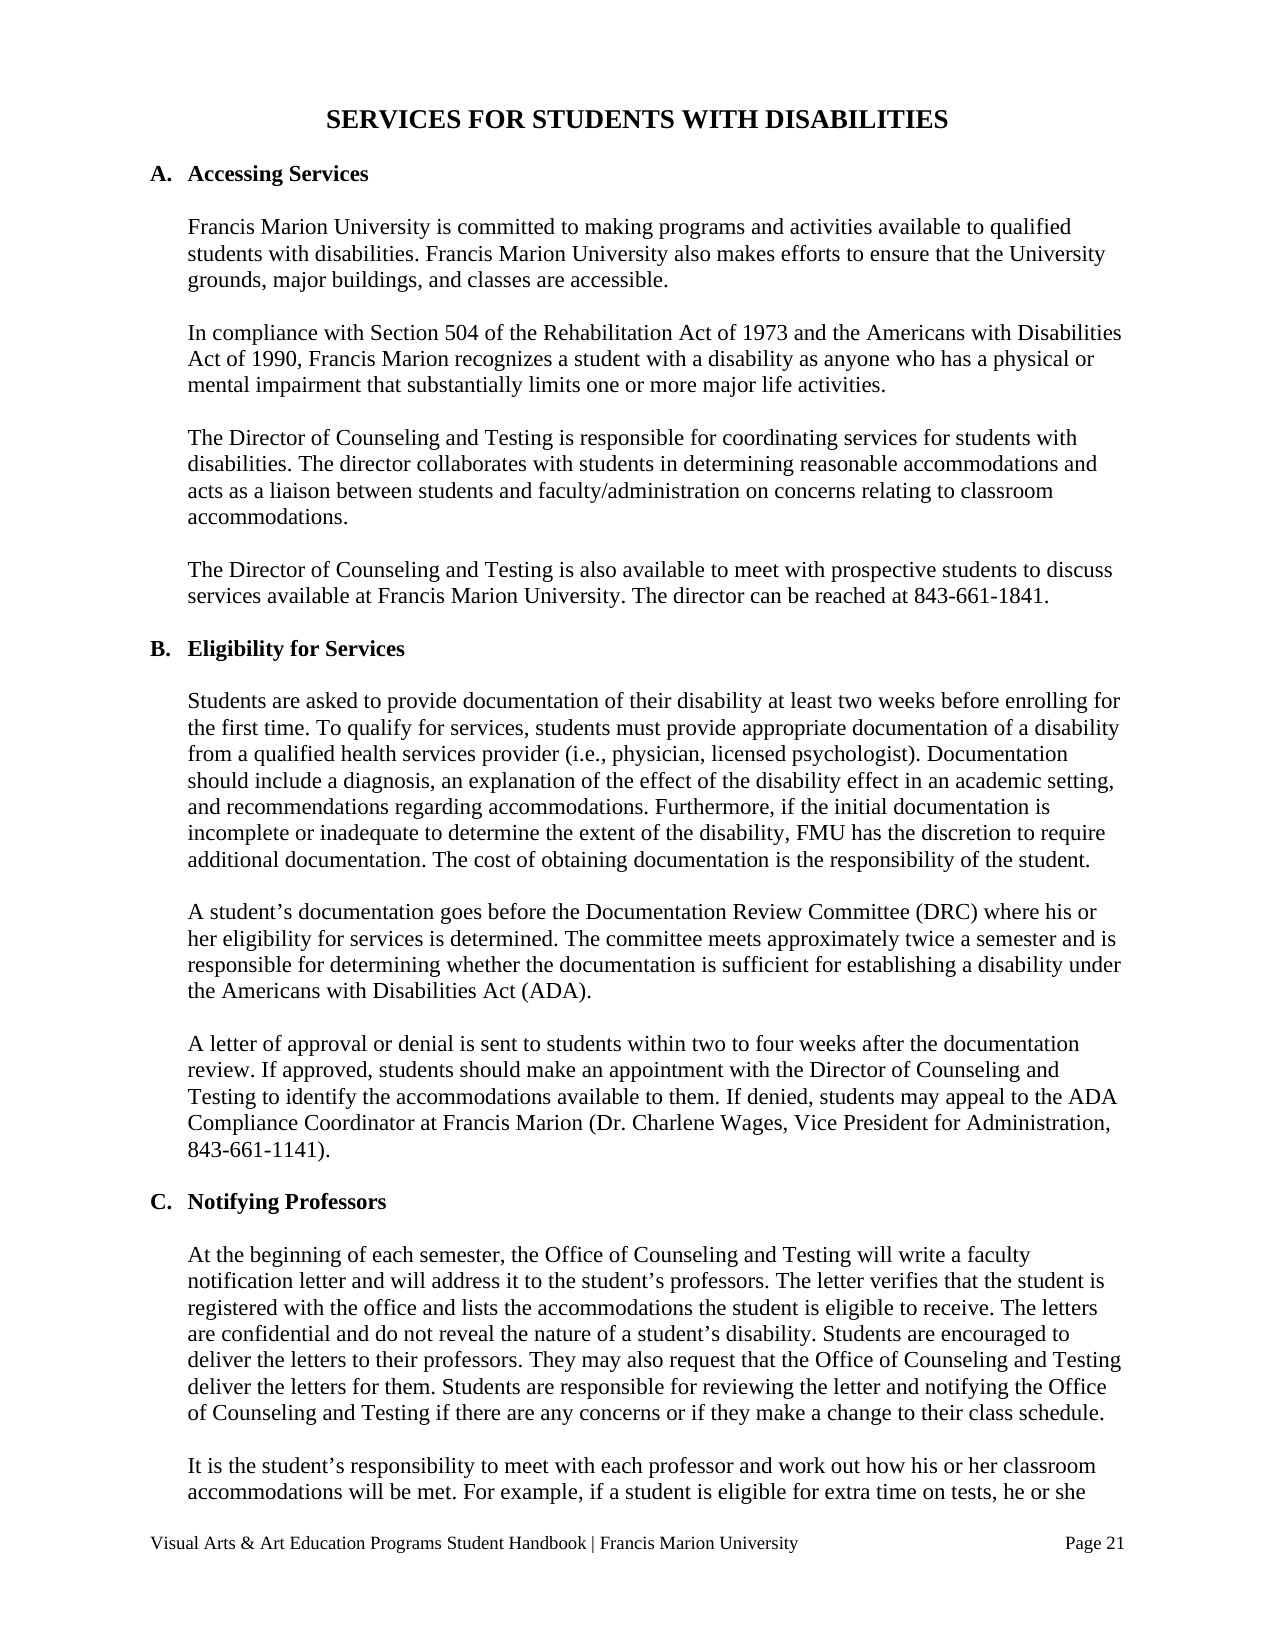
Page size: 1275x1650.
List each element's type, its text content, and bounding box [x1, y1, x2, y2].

text B. Eligibility for Services [150, 635, 1125, 661]
text At the beginning of each semester, the Office of Counseling and Testing will write a faculty notification letter and will address it to the student’s professors. The letter verifies that the student is registered with the office and lists the accommodations the student is eligible to receive. The letters are confidential and do not reveal the nature of a student’s disability. Students are encouraged to deliver the letters to their professors. They may also request that the Office of Counseling and Testing deliver the letters for them. Students are responsible for reviewing the letter and notifying the Office of Counseling and Testing if there are any concerns or if they make a change to their class schedule. [187, 1241, 1125, 1426]
text A letter of approval or denial is sent to students within two to four weeks after the documentation review. If approved, students should make an appointment with the Director of Counseling and Testing to identify the accommodations available to them. If denied, students may appeal to the ADA Compliance Coordinator at Francis Marion (Dr. Charlene Wages, Vice President for Administration, 843-661-1141). [150, 1030, 1125, 1162]
text The Director of Counseling and Testing is also available to meet with prospective students to discuss services available at Francis Marion University. The director can be reached at 843-661-1841. [187, 556, 1125, 608]
text Francis Marion University is committed to making programs and activities available to qualified students with disabilities. Francis Marion University also makes efforts to ensure that the University grounds, major buildings, and classes are accessible. [187, 213, 1125, 292]
text In compliance with Section 504 of the Rehabilitation Act of 1973 and the Americans with Disabilities Act of 1990, Francis Marion recognizes a student with a disability as anyone who has a physical or mental impairment that substantially limits one or more major life activities. [187, 319, 1125, 398]
text A. Accessing Services [150, 161, 1125, 187]
text Students are asked to provide documentation of their disability at least two weeks before enrolling for the first time. To qualify for services, students must provide appropriate documentation of a disability from a qualified health services provider (i.e., physician, licensed psychologist). Documentation should include a diagnosis, an explanation of the effect of the disability effect in an academic setting, and recommendations regarding accommodations. Furthermore, if the initial documentation is incomplete or inadequate to determine the extent of the disability, FMU has the discretion to require additional documentation. The cost of obtaining documentation is the responsibility of the student. [150, 688, 1125, 872]
text C. Notifying Professors [150, 1188, 1125, 1215]
text The Director of Counseling and Testing is responsible for coordinating services for students with disabilities. The director collaborates with students in determining reasonable accommodations and acts as a liaison between students and faculty/administration on concerns relating to classroom accommodations. [187, 424, 1125, 529]
text A student’s documentation goes before the Documentation Review Committee (DRC) where his or her eligibility for services is determined. The committee meets approximately twice a semester and is responsible for determining whether the documentation is sufficient for establishing a disability under the Americans with Disabilities Act (ADA). [150, 898, 1125, 1004]
text SERVICES FOR STUDENTS WITH DISABILITIES [150, 103, 1125, 134]
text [187, 1452, 1125, 1504]
